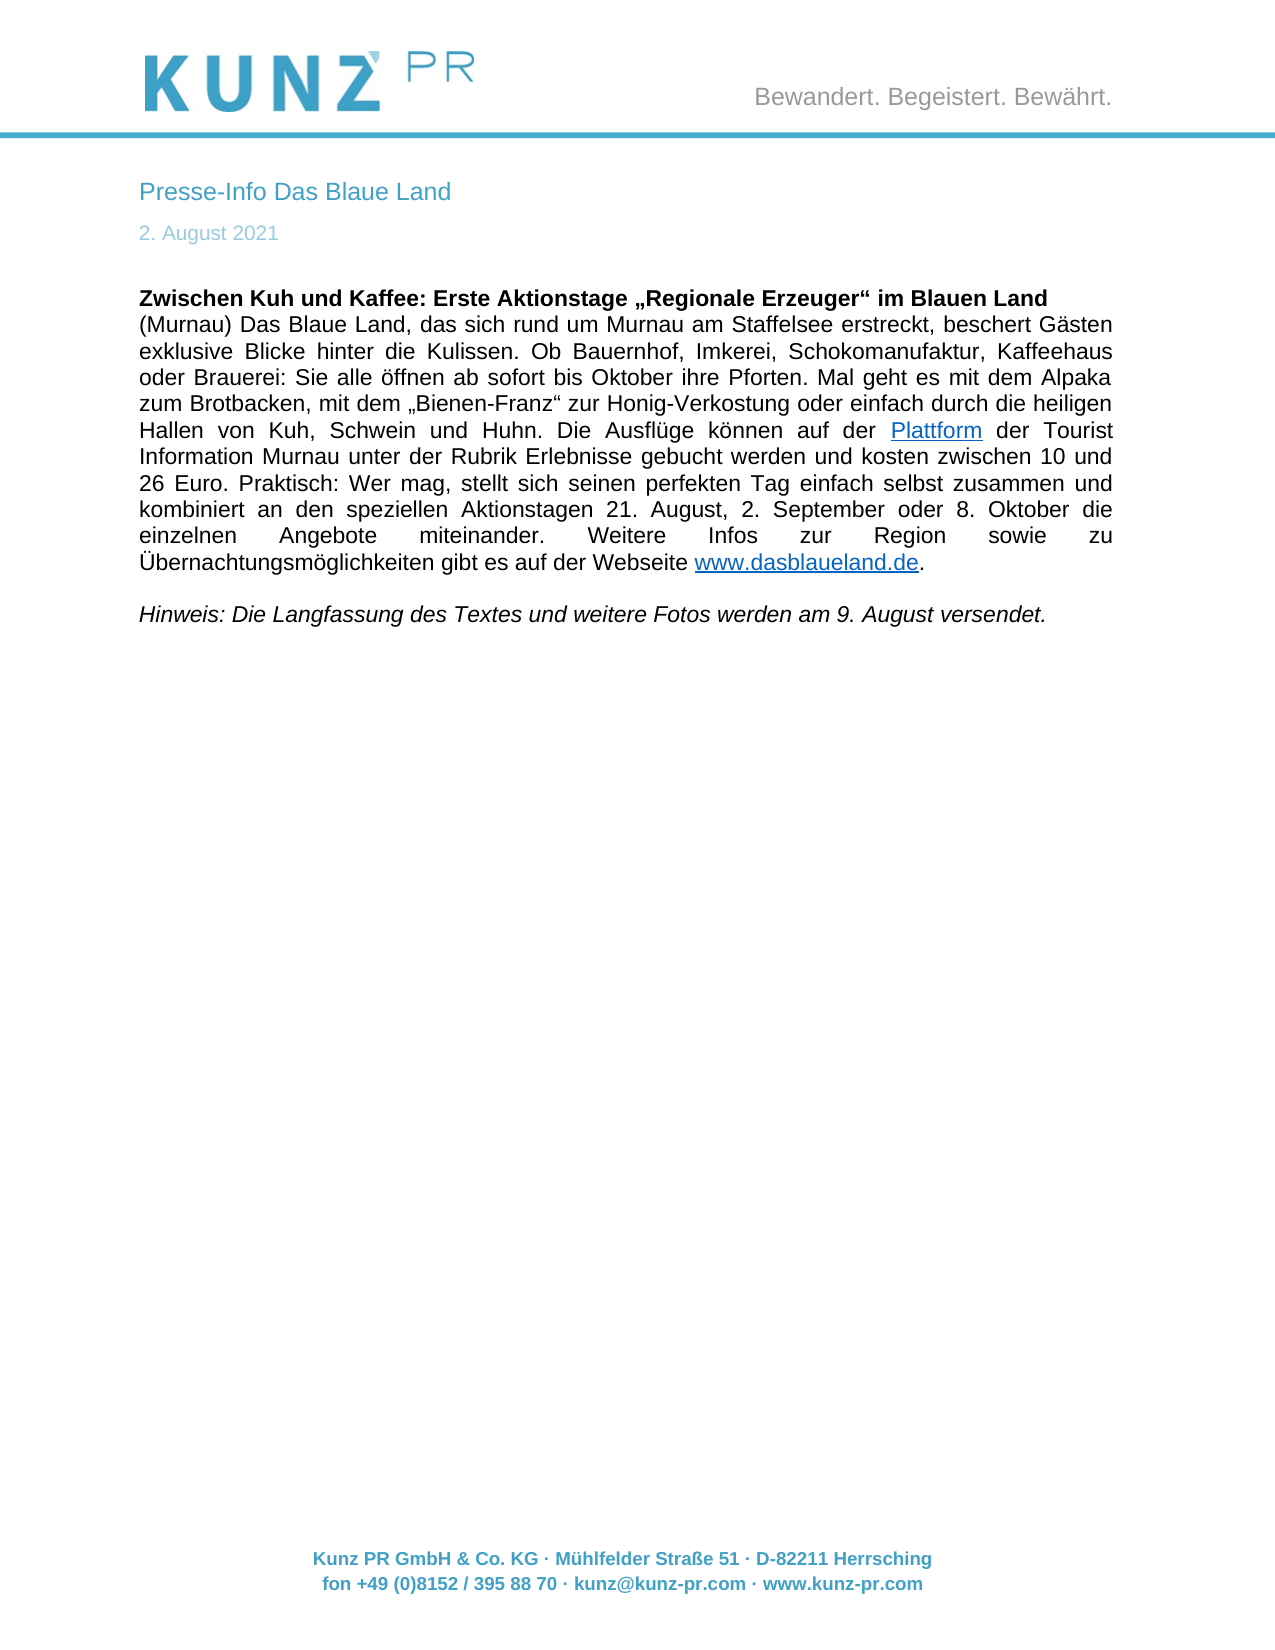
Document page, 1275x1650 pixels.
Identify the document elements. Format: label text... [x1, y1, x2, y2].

picture [145, 51, 474, 112]
text Presse-Info Das Blaue Land [139, 177, 1113, 206]
text 2. August 2021 [139, 220, 1113, 244]
text Hinweis: Die Langfassung des Textes und weitere Fotos werden am 9. August versendet. [139, 601, 1113, 628]
text Zwischen Kuh und Kaffee: Erste Aktionstage „Regionale Erzeuger“ im Blauen Land [139, 285, 1113, 311]
text (Murnau) Das Blaue Land, das sich rund um Murnau am Staffelsee erstreckt, beschert Gästen exklusive Blicke hinter die Kulissen. Ob Bauernhof, Imkerei, Schokomanufaktur, Kaffeehaus oder Brauerei: Sie alle öffnen ab sofort bis Oktober ihre Pforten. Mal geht es mit dem Alpaka zum Brotbacken, mit dem „Bienen-Franz“ zur Honig-Verkostung oder einfach durch die heiligen Hallen von Kuh, Schwein und Huhn. Die Ausflüge können auf der Plattform der Tourist Information Murnau unter der Rubrik Erlebnisse gebucht werden und kosten zwischen 10 und 26 Euro. Praktisch: Wer mag, stellt sich seinen perfekten Tag einfach selbst zusammen und kombiniert an den speziellen Aktionstagen 21. August, 2. September oder 8. Oktober die einzelnen Angebote miteinander. Weitere Infos zur Region sowie zu Übernachtungsmöglichkeiten gibt es auf der Webseite www.dasblaueland.de. [139, 311, 1113, 575]
